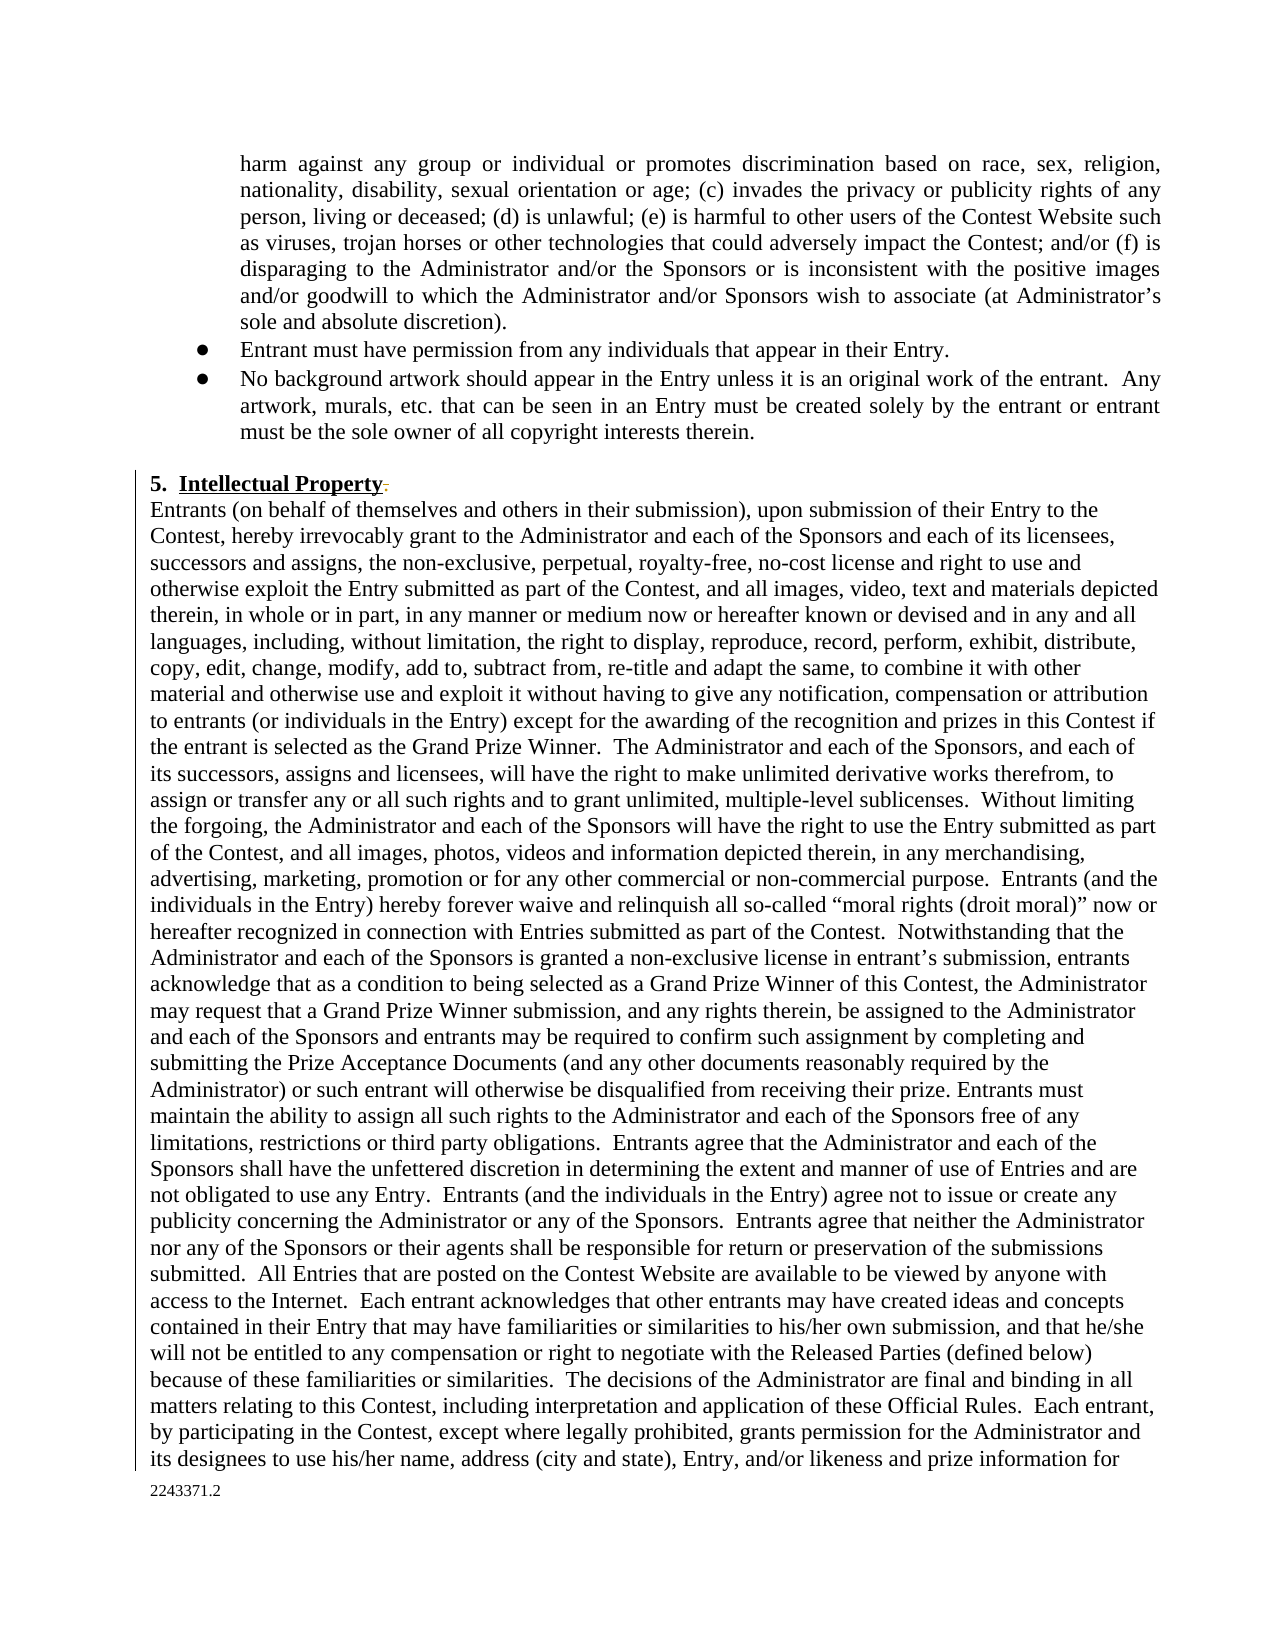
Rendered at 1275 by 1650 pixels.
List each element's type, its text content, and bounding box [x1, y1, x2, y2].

list No background artwork should appear in the Entry unless it is an original work of the entrant. Any artwork, murals, etc. that can be seen in an Entry must be created solely by the entrant or entrant must be the sole owner of all copyright interests therein. [195, 363, 1162, 445]
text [150, 470, 1162, 1471]
list Entrant must have permission from any individuals that appear in their Entry. [195, 334, 1162, 363]
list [195, 150, 1162, 334]
